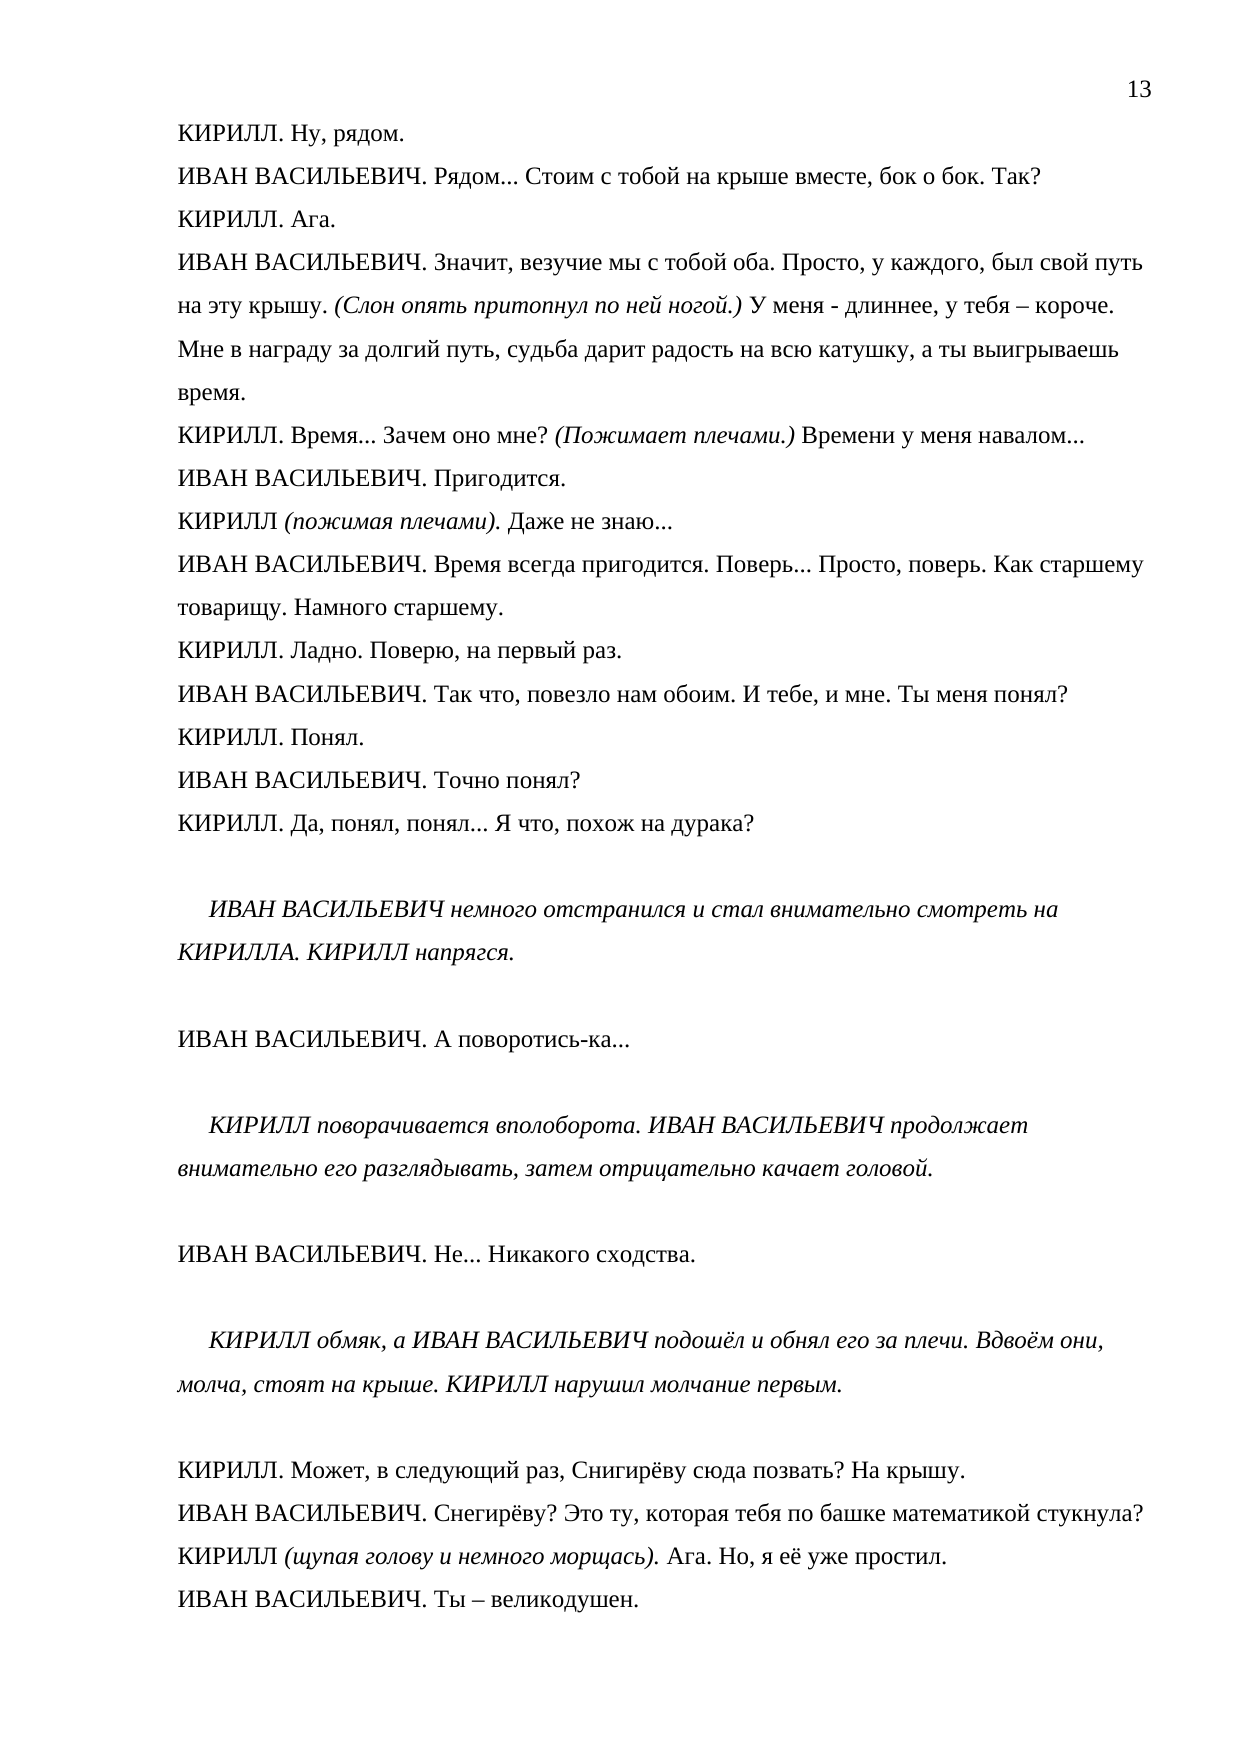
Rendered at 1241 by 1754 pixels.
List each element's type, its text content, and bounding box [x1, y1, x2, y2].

text КИРИЛЛ обмяк, а ИВАН ВАСИЛЬЕВИЧ подошёл и обнял его за плечи. Вдвоём они, молча, стоят на крыше. КИРИЛЛ нарушил молчание первым. [177, 1326, 1152, 1397]
text КИРИЛЛ. Может, в следующий раз, Снигирёву сюда позвать? На крышу. [177, 1455, 1152, 1484]
text ИВАН ВАСИЛЬЕВИЧ. Значит, везучие мы с тобой оба. Просто, у каждого, был свой путь на эту крышу. (Слон опять притопнул по ней ногой.) У меня - длиннее, у тебя – короче. Мне в награду за долгий путь, судьба дарит радость на всю катушку, а ты выигрываешь время. [177, 247, 1152, 406]
text КИРИЛЛ. Понял. [177, 722, 1152, 751]
text ИВАН ВАСИЛЬЕВИЧ. Так что, повезло нам обоим. И тебе, и мне. Ты меня понял? [177, 679, 1152, 707]
text КИРИЛЛ поворачивается вполоборота. ИВАН ВАСИЛЬЕВИЧ продолжает внимательно его разглядывать, затем отрицательно качает головой. [177, 1110, 1152, 1182]
text КИРИЛЛ. Ну, рядом. [177, 118, 1152, 147]
text КИРИЛЛ (пожимая плечами). Даже не знаю... [177, 506, 1152, 535]
text ИВАН ВАСИЛЬЕВИЧ. Точно понял? [177, 765, 1152, 794]
text ИВАН ВАСИЛЬЕВИЧ. Пригодится. [177, 463, 1152, 492]
text КИРИЛЛ. Время... Зачем оно мне? (Пожимает плечами.) Времени у меня навалом... [177, 420, 1152, 449]
text ИВАН ВАСИЛЬЕВИЧ немного отстранился и стал внимательно смотреть на КИРИЛЛА. КИРИЛЛ напрягся. [177, 894, 1152, 966]
text ИВАН ВАСИЛЬЕВИЧ. Снегирёву? Это ту, которая тебя по башке математикой стукнула? [177, 1498, 1152, 1527]
text ИВАН ВАСИЛЬЕВИЧ. Время всегда пригодится. Поверь... Просто, поверь. Как старшему товарищу. Намного старшему. [177, 549, 1152, 621]
text КИРИЛЛ. Ага. [177, 204, 1152, 233]
text ИВАН ВАСИЛЬЕВИЧ. А поворотись-ка... [177, 1024, 1152, 1052]
text КИРИЛЛ. Да, понял, понял... Я что, похож на дурака? [177, 808, 1152, 837]
text ИВАН ВАСИЛЬЕВИЧ. Ты – великодушен. [177, 1584, 1152, 1613]
text КИРИЛЛ. Ладно. Поверю, на первый раз. [177, 636, 1152, 664]
text ИВАН ВАСИЛЬЕВИЧ. Не... Никакого сходства. [177, 1239, 1152, 1268]
text КИРИЛЛ (щупая голову и немного морщась). Ага. Но, я её уже простил. [177, 1541, 1152, 1570]
text ИВАН ВАСИЛЬЕВИЧ. Рядом... Стоим с тобой на крыше вместе, бок о бок. Так? [177, 161, 1152, 190]
